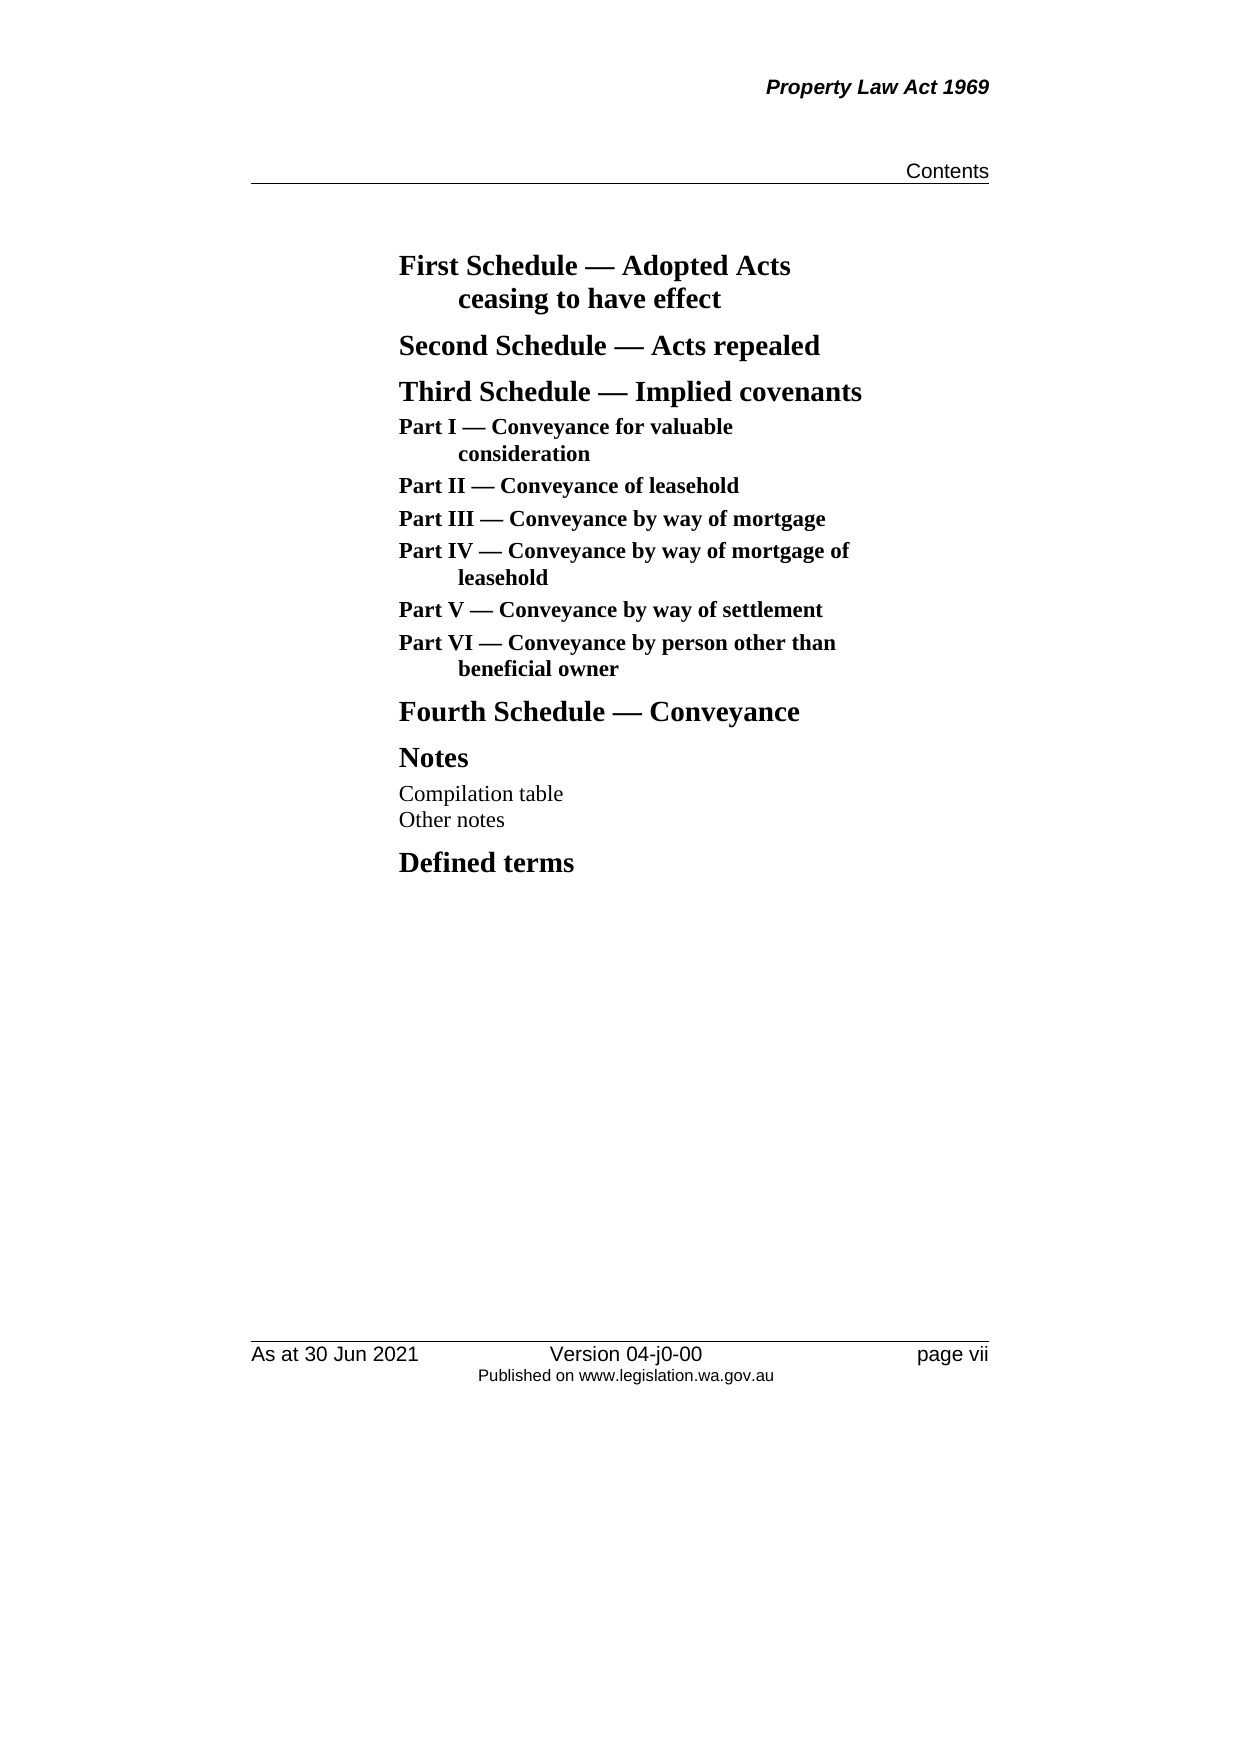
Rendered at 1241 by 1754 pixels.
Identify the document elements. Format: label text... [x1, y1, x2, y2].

text Fourth Schedule — Conveyance [399, 694, 871, 728]
text Third Schedule — Implied covenants [399, 374, 871, 407]
text Part III — Conveyance by way of mortgage [399, 505, 871, 531]
text Part VI — Conveyance by person other than beneficial owner [399, 629, 871, 682]
text Part II — Conveyance of leasehold [399, 472, 871, 499]
text Notes [399, 740, 871, 774]
text Part I — Conveyance for valuable consideration [399, 413, 871, 466]
text Part V — Conveyance by way of settlement [399, 597, 871, 623]
text Second Schedule — Acts repealed [399, 328, 871, 361]
text First Schedule — Adopted Acts ceasing to have effect [399, 248, 871, 315]
text Compilation table 105 [310, 780, 871, 807]
text Part IV — Conveyance by way of mortgage of leasehold [399, 538, 871, 590]
text Other notes 107 [310, 807, 871, 833]
text Defined terms [399, 845, 871, 879]
